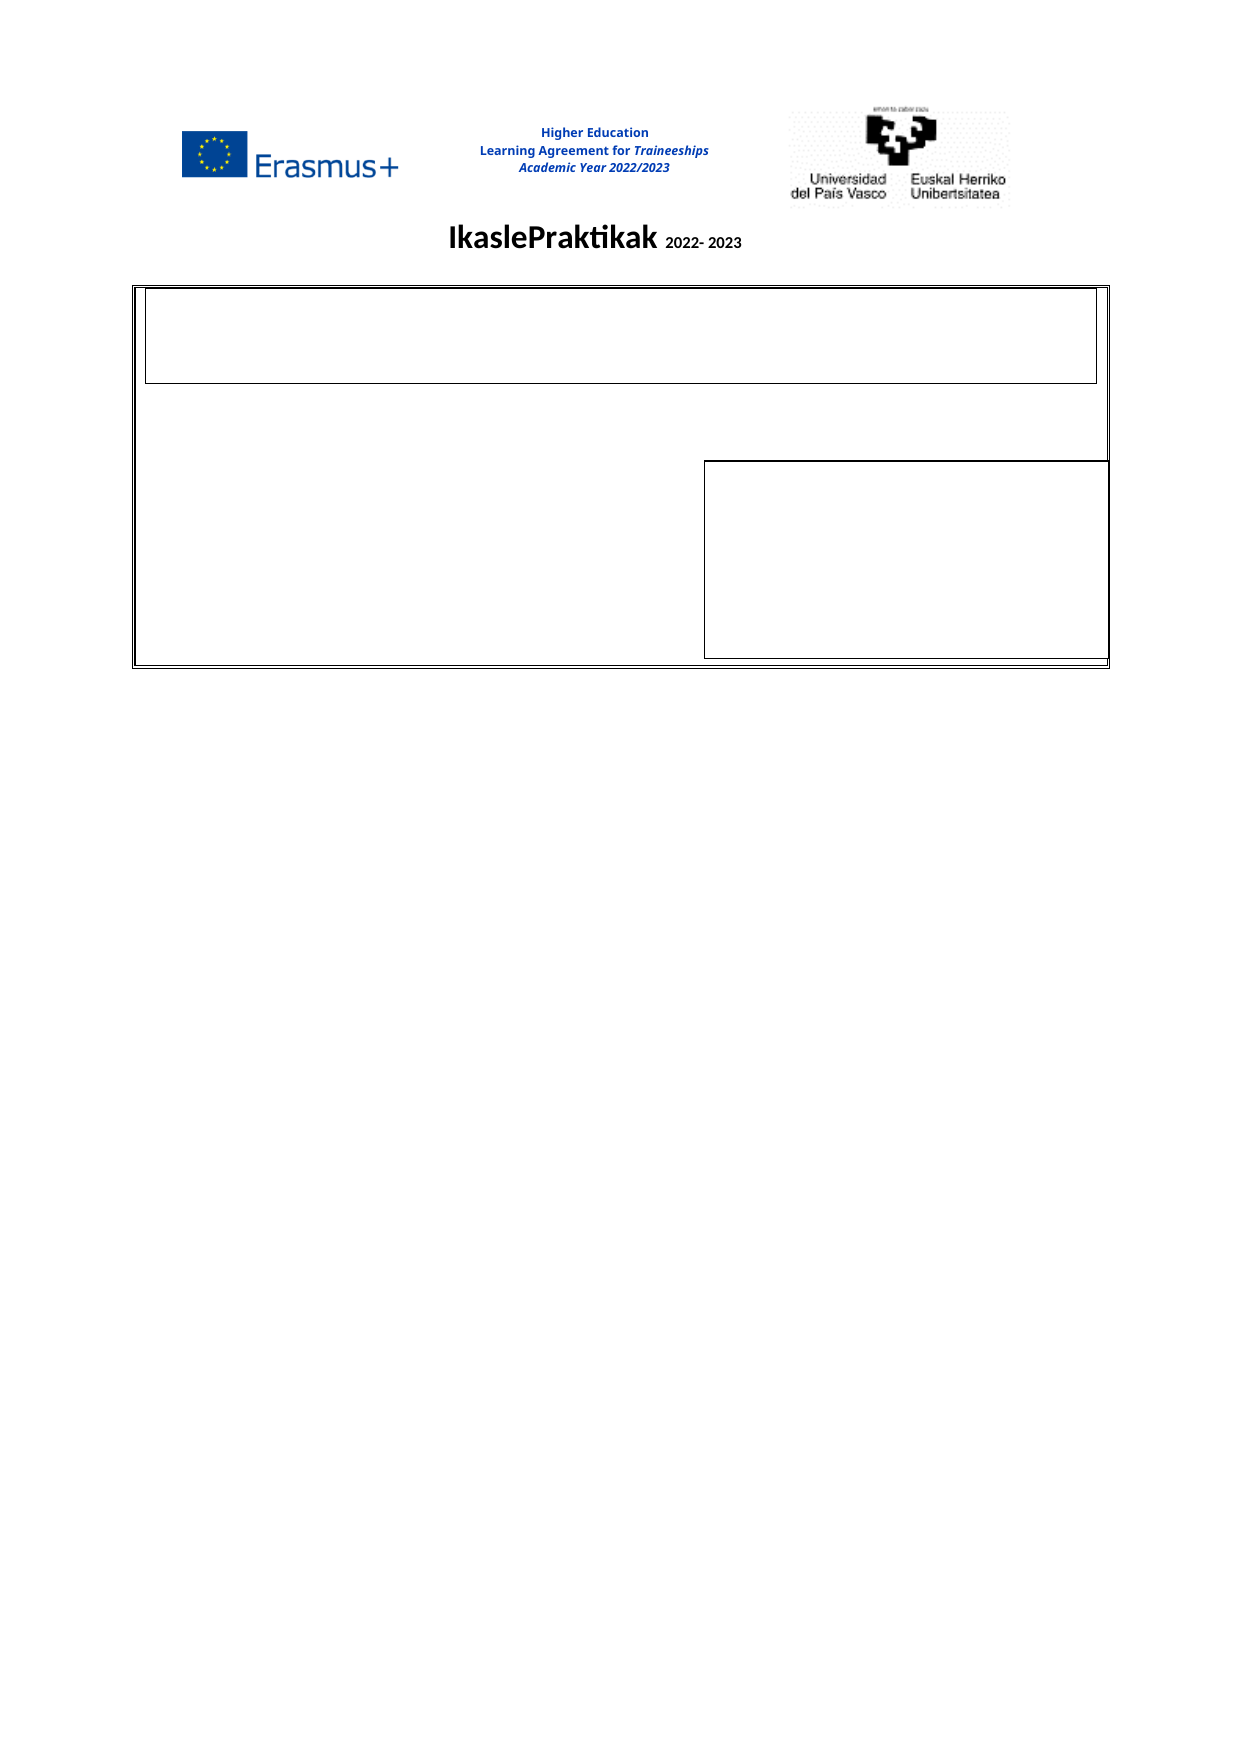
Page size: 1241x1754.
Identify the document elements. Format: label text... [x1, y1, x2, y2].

picture [786, 101, 1051, 237]
picture [182, 131, 399, 178]
